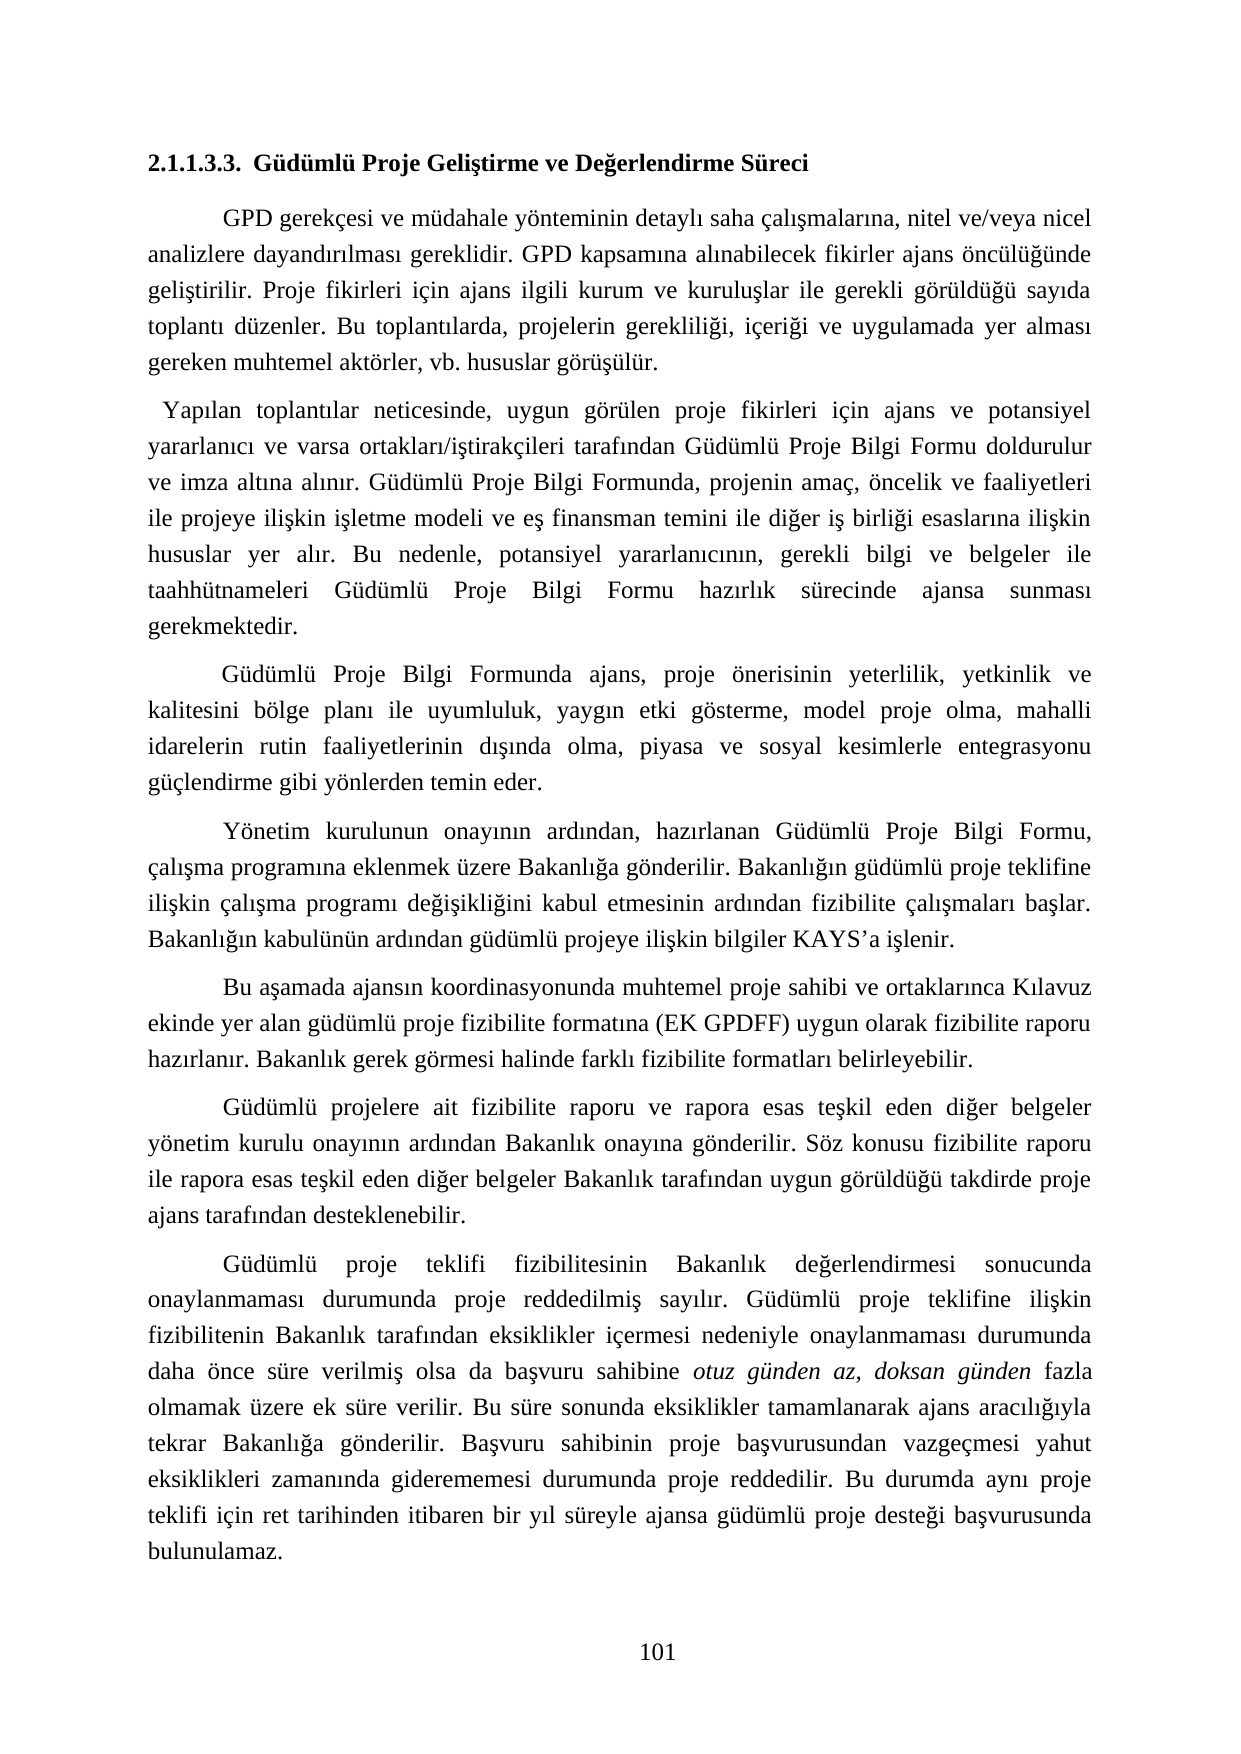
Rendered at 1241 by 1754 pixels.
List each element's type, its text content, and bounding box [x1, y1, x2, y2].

subtitle Güdümlü Proje Geliştirme ve Değerlendirme Süreci [148, 148, 1092, 176]
text Yapılan toplantılar neticesinde, uygun görülen proje fikirleri için ajans ve potansiyel yararlanıcı ve varsa ortakları/iştirakçileri tarafından Güdümlü Proje Bilgi Formu doldurulur ve imza altına alınır. Güdümlü Proje Bilgi Formunda, projenin amaç, öncelik ve faaliyetleri ile projeye ilişkin işletme modeli ve eş finansman temini ile diğer iş birliği esaslarına ilişkin hususlar yer alır. Bu nedenle, potansiyel yararlanıcının, gerekli bilgi ve belgeler ile taahhütnameleri Güdümlü Proje Bilgi Formu hazırlık sürecinde ajansa sunması gerekmektedir. [148, 396, 1092, 640]
text Güdümlü projelere ait fizibilite raporu ve rapora esas teşkil eden diğer belgeler yönetim kurulu onayının ardından Bakanlık onayına gönderilir. Söz konusu fizibilite raporu ile rapora esas teşkil eden diğer belgeler Bakanlık tarafından uygun görüldüğü takdirde proje ajans tarafından desteklenebilir. [148, 1092, 1092, 1229]
text GPD gerekçesi ve müdahale yönteminin detaylı saha çalışmalarına, nitel ve/veya nicel analizlere dayandırılması gereklidir. GPD kapsamına alınabilecek fikirler ajans öncülüğünde geliştirilir. Proje fikirleri için ajans ilgili kurum ve kuruluşlar ile gerekli görüldüğü sayıda toplantı düzenler. Bu toplantılarda, projelerin gerekliliği, içeriği ve uygulamada yer alması gereken muhtemel aktörler, vb. hususlar görüşülür. [148, 203, 1092, 376]
text Güdümlü proje teklifi fizibilitesinin Bakanlık değerlendirmesi sonucunda onaylanmaması durumunda proje reddedilmiş sayılır. Güdümlü proje teklifine ilişkin fizibilitenin Bakanlık tarafından eksiklikler içermesi nedeniyle onaylanmaması durumunda daha önce süre verilmiş olsa da başvuru sahibine otuz günden az, doksan günden fazla olmamak üzere ek süre verilir. Bu süre sonunda eksiklikler tamamlanarak ajans aracılığıyla tekrar Bakanlığa gönderilir. Başvuru sahibinin proje başvurusundan vazgeçmesi yahut eksiklikleri zamanında giderememesi durumunda proje reddedilir. Bu durumda aynı proje teklifi için ret tarihinden itibaren bir yıl süreyle ajansa güdümlü proje desteği başvurusunda bulunulamaz. [148, 1249, 1092, 1565]
text Güdümlü Proje Bilgi Formunda ajans, proje önerisinin yeterlilik, yetkinlik ve kalitesini bölge planı ile uyumluluk, yaygın etki gösterme, model proje olma, mahalli idarelerin rutin faaliyetlerinin dışında olma, piyasa ve sosyal kesimlerle entegrasyonu güçlendirme gibi yönlerden temin eder. [148, 659, 1092, 796]
text Yönetim kurulunun onayının ardından, hazırlanan Güdümlü Proje Bilgi Formu, çalışma programına eklenmek üzere Bakanlığa gönderilir. Bakanlığın güdümlü proje teklifine ilişkin çalışma programı değişikliğini kabul etmesinin ardından fizibilite çalışmaları başlar. Bakanlığın kabulünün ardından güdümlü projeye ilişkin bilgiler KAYS’a işlenir. [148, 816, 1092, 952]
text Bu aşamada ajansın koordinasyonunda muhtemel proje sahibi ve ortaklarınca Kılavuz ekinde yer alan güdümlü proje fizibilite formatına (EK GPDFF) uygun olarak fizibilite raporu hazırlanır. Bakanlık gerek görmesi halinde farklı fizibilite formatları belirleyebilir. [148, 972, 1092, 1073]
